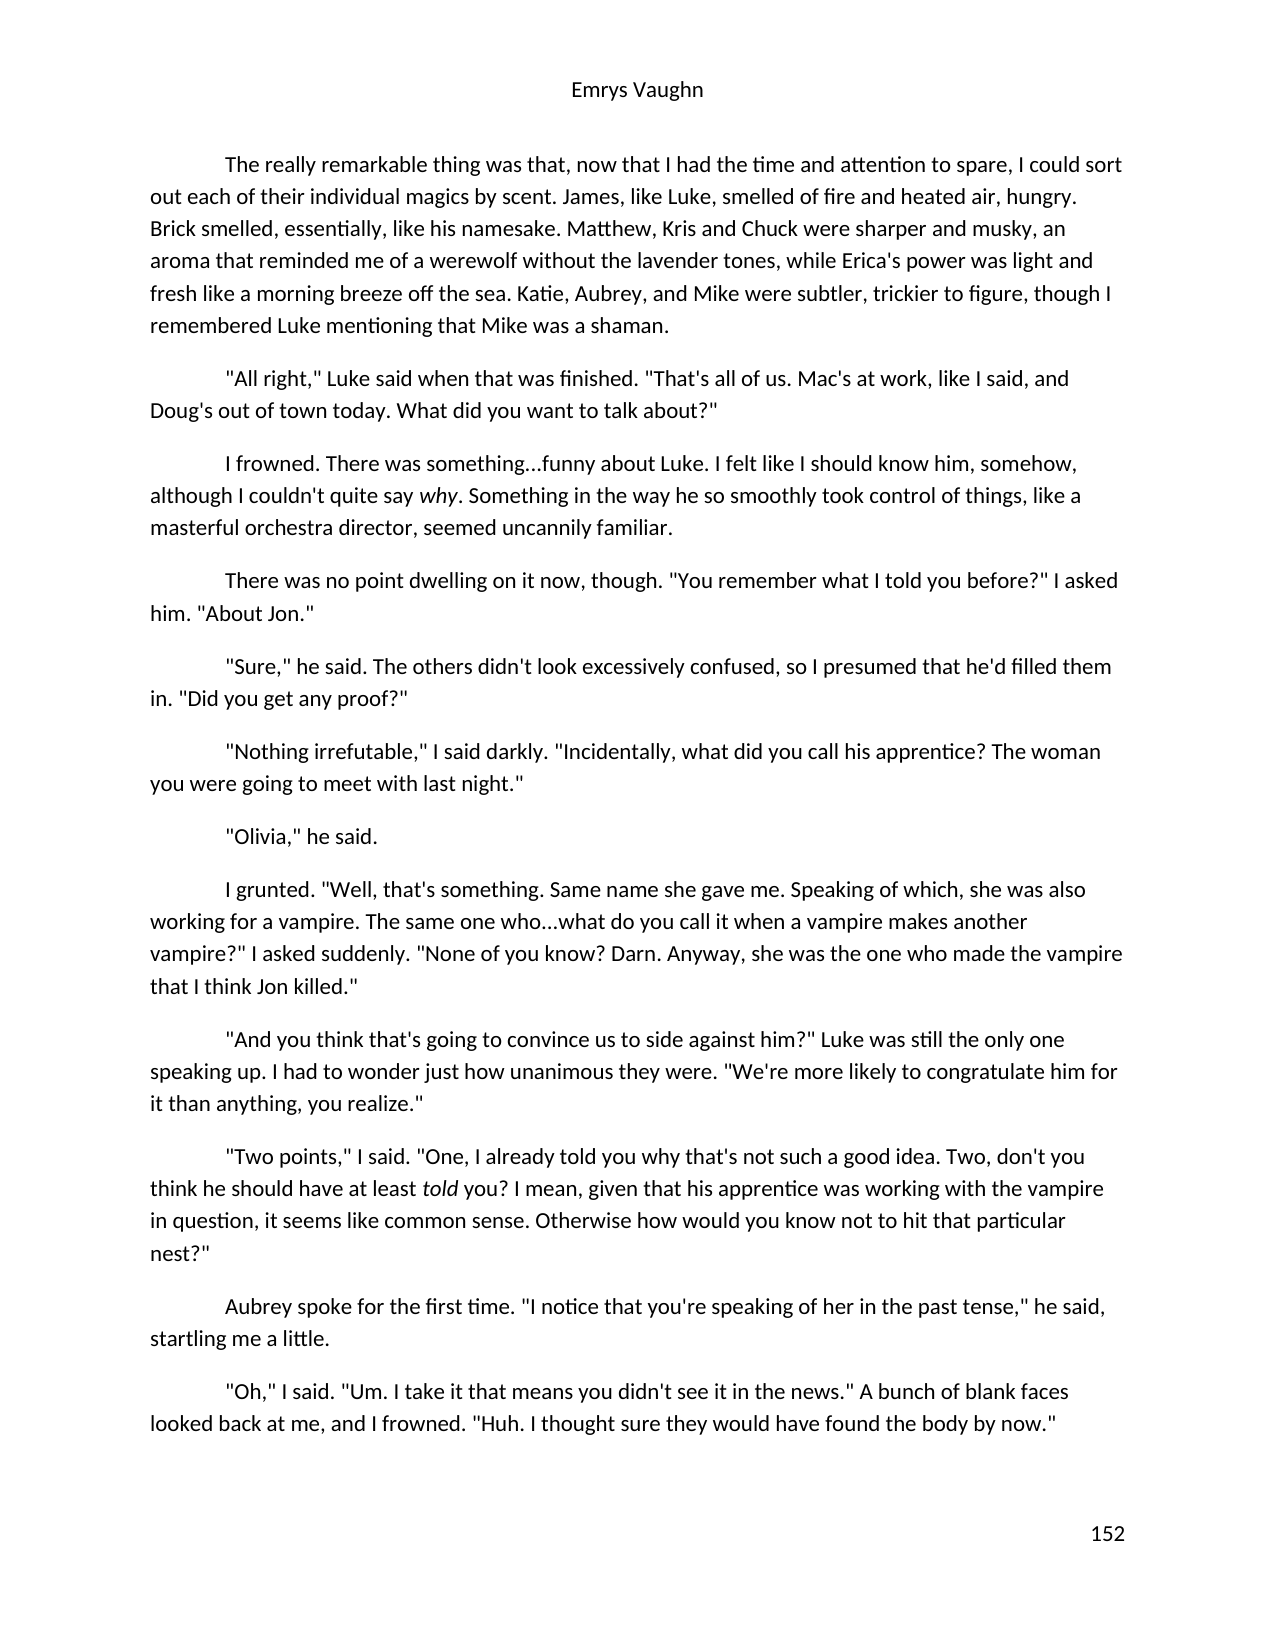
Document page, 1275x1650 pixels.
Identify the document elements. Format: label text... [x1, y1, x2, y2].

text "Sure," he said. The others didn't look excessively confused, so I presumed that he'd filled them in. "Did you get any proof?" [150, 652, 1125, 712]
text "Two points," I said. "One, I already told you why that's not such a good idea. Two, don't you think he should have at least told you? I mean, given that his apprentice was working with the vampire in question, it seems like common sense. Otherwise how would you know not to hit that particular nest?" [150, 1142, 1125, 1267]
text "Olivia," he said. [150, 822, 1125, 850]
text "And you think that's going to convince us to side against him?" Luke was still the only one speaking up. I had to wonder just how unanimous they were. "We're more likely to congratulate him for it than anything, you realize." [150, 1025, 1125, 1117]
text "Oh," I said. "Um. I take it that means you didn't see it in the news." A bunch of blank faces looked back at me, and I frowned. "Huh. I thought sure they would have found the body by now." [150, 1377, 1125, 1437]
text I frowned. There was something...funny about Luke. I felt like I should know him, somehow, although I couldn't quite say why. Something in the way he so smoothly took control of things, like a masterful orchestra director, seemed uncannily familiar. [150, 449, 1125, 542]
text I grunted. "Well, that's something. Same name she gave me. Speaking of which, she was also working for a vampire. The same one who...what do you call it when a vampire makes another vampire?" I asked suddenly. "None of you know? Darn. Anyway, she was the one who made the vampire that I think Jon killed." [150, 875, 1125, 1000]
text Aubrey spoke for the first time. "I notice that you're speaking of her in the past tense," he said, startling me a little. [150, 1292, 1125, 1352]
text "All right," Luke said when that was finished. "That's all of us. Mac's at work, like I said, and Doug's out of town today. What did you want to talk about?" [150, 364, 1125, 424]
text "Nothing irrefutable," I said darkly. "Incidentally, what did you call his apprentice? The woman you were going to meet with last night." [150, 737, 1125, 797]
text There was no point dwelling on it now, though. "You remember what I told you before?" I asked him. "About Jon." [150, 567, 1125, 627]
text The really remarkable thing was that, now that I had the time and attention to spare, I could sort out each of their individual magics by scent. James, like Luke, smelled of fire and heated air, hungry. Brick smelled, essentially, like his namesake. Matthew, Kris and Chuck were sharper and musky, an aroma that reminded me of a werewolf without the lavender tones, while Erica's power was light and fresh like a morning breeze off the sea. Katie, Aubrey, and Mike were subtler, trickier to figure, though I remembered Luke mentioning that Mike was a shaman. [150, 150, 1125, 339]
